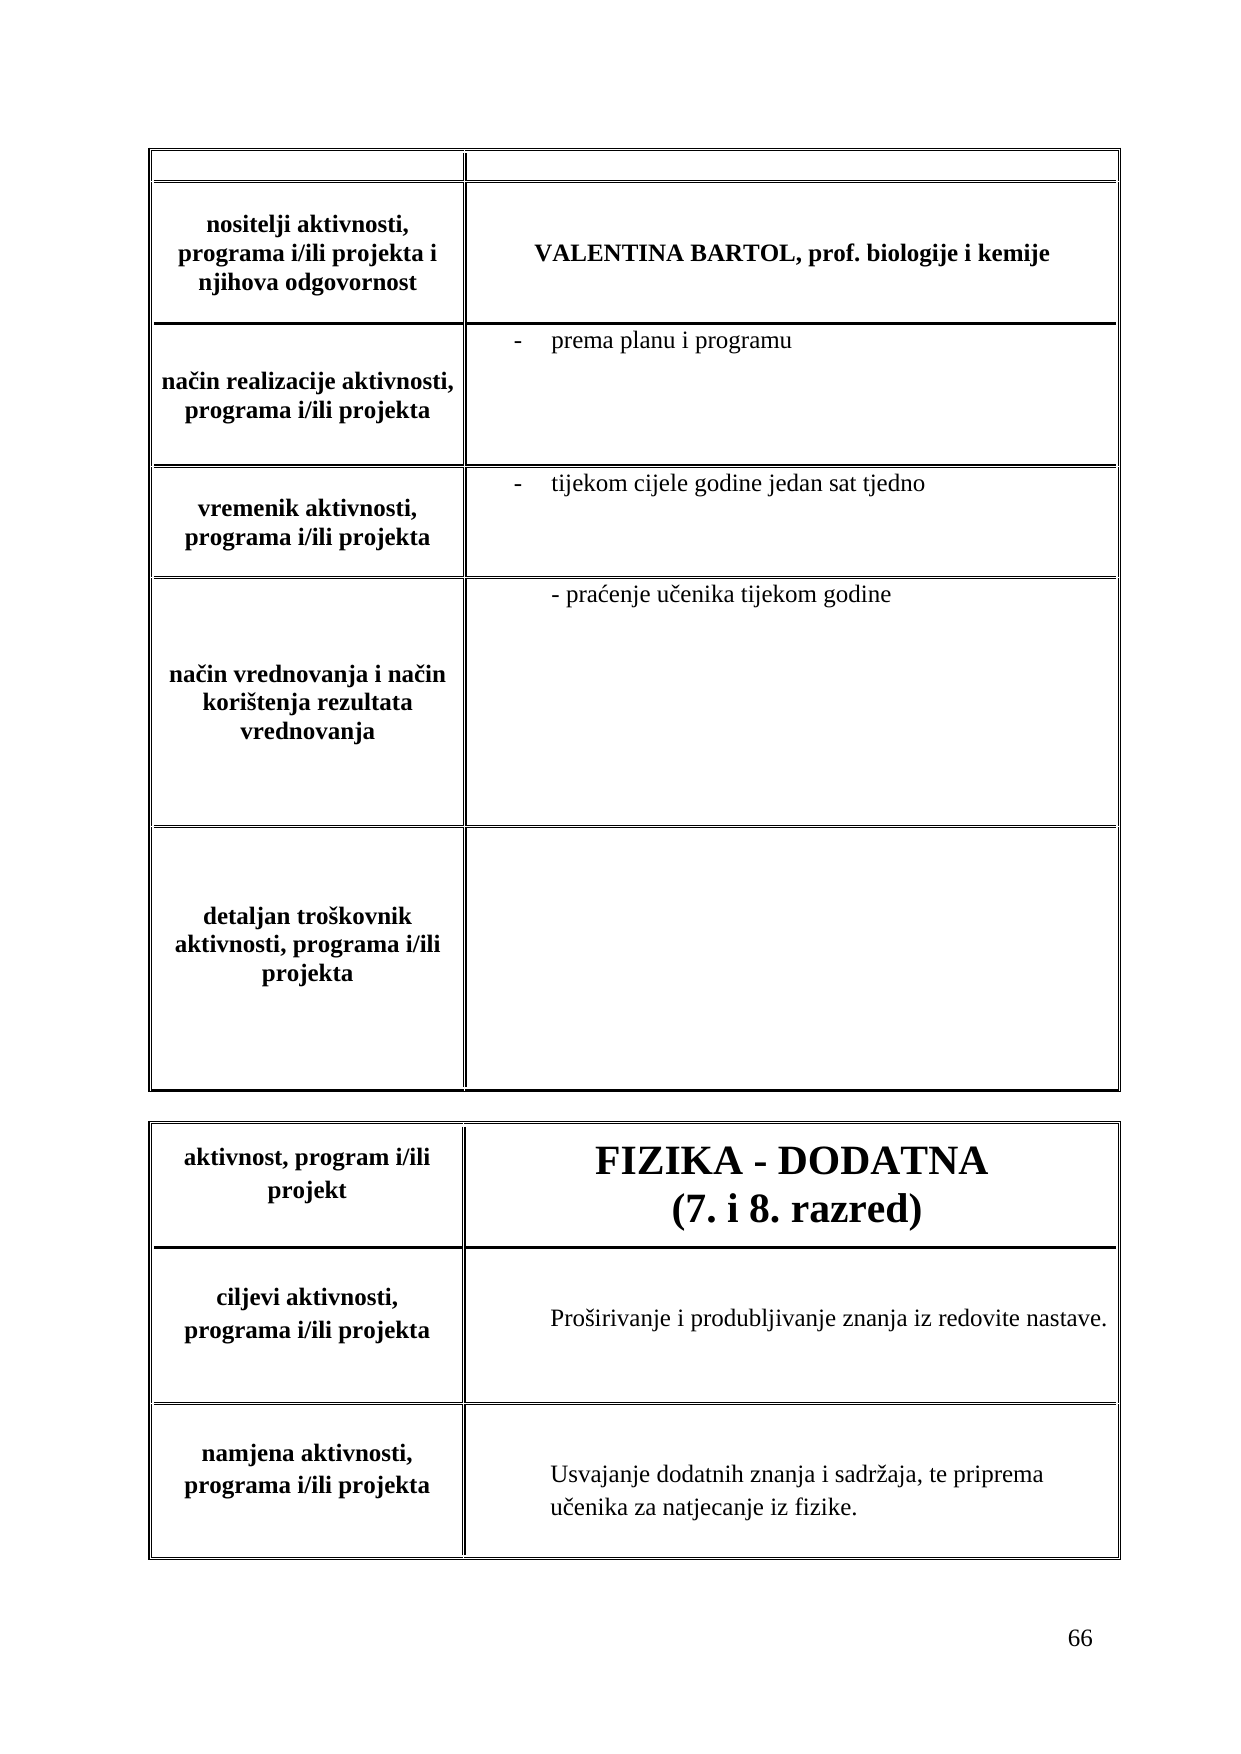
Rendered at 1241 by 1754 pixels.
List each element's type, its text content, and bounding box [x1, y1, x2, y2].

table_cell prema planu i programu [467, 322, 1118, 464]
table_cell detaljan troškovnik aktivnosti, programa i/ili projekta [152, 825, 465, 1089]
table_header aktivnost, program i/ili projekt [150, 1122, 464, 1246]
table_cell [150, 149, 465, 179]
table_cell vremenik aktivnosti, programa i/ili projekta [152, 464, 463, 576]
table_header FIZIKA - DODATNA (7. i 8. razred) [464, 1124, 1118, 1246]
table_cell Usvajanje dodatnih znanja i sadržaja, te priprema učenika za natjecanje iz fizike. [464, 1402, 1119, 1557]
table_cell Proširivanje i produbljivanje znanja iz redovite nastave. [466, 1246, 1118, 1402]
table_cell način realizacije aktivnosti, programa i/ili projekta [152, 322, 463, 464]
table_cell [465, 151, 1118, 179]
table_cell [465, 825, 1118, 1089]
table_cell nositelji aktivnosti, programa i/ili projekta i njihova odgovornost [152, 180, 463, 322]
table_cell ciljevi aktivnosti, programa i/ili projekta [152, 1246, 462, 1402]
table_cell VALENTINA BARTOL, prof. biologije i kemije [467, 180, 1118, 322]
table_cell - praćenje učenika tijekom godine [465, 576, 1119, 824]
table_cell način vrednovanja i način korištenja rezultata vrednovanja [150, 576, 465, 824]
table_cell namjena aktivnosti, programa i/ili projekta [150, 1402, 464, 1557]
table_cell tijekom cijele godine jedan sat tjedno [467, 464, 1118, 576]
